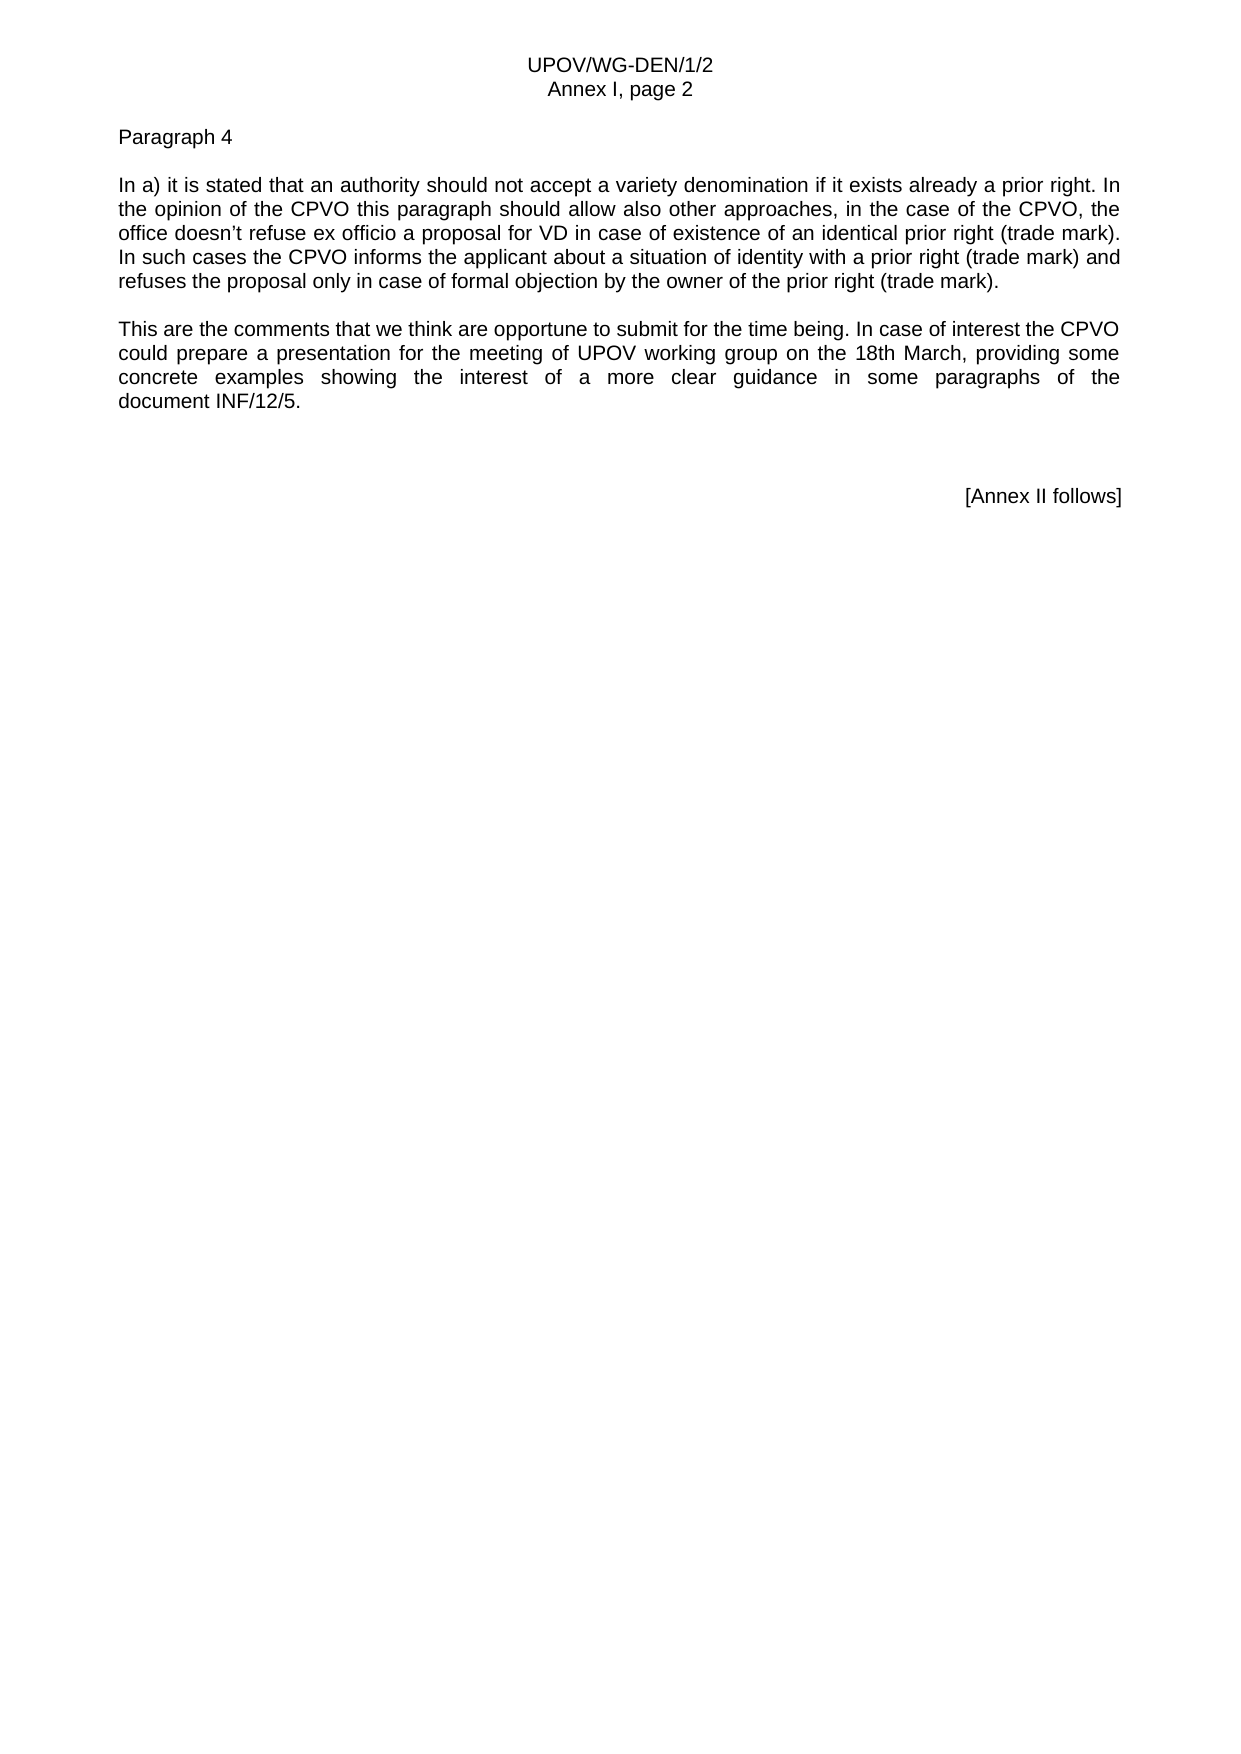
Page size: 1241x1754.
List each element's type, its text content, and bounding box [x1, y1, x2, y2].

text Paragraph 4 [118, 125, 1122, 149]
text This are the comments that we think are opportune to submit for the time being. In case of interest the CPVO could prepare a presentation for the meeting of UPOV working group on the 18th March, providing some concrete examples showing the interest of a more clear guidance in some paragraphs of the document INF/12/5. [118, 317, 1122, 412]
text [Annex II follows] [118, 484, 1122, 508]
text In a) it is stated that an authority should not accept a variety denomination if it exists already a prior right. In the opinion of the CPVO this paragraph should allow also other approaches, in the case of the CPVO, the office doesn’t refuse ex officio a proposal for VD in case of existence of an identical prior right (trade mark). In such cases the CPVO informs the applicant about a situation of identity with a prior right (trade mark) and refuses the proposal only in case of formal objection by the owner of the prior right (trade mark). [118, 173, 1122, 293]
